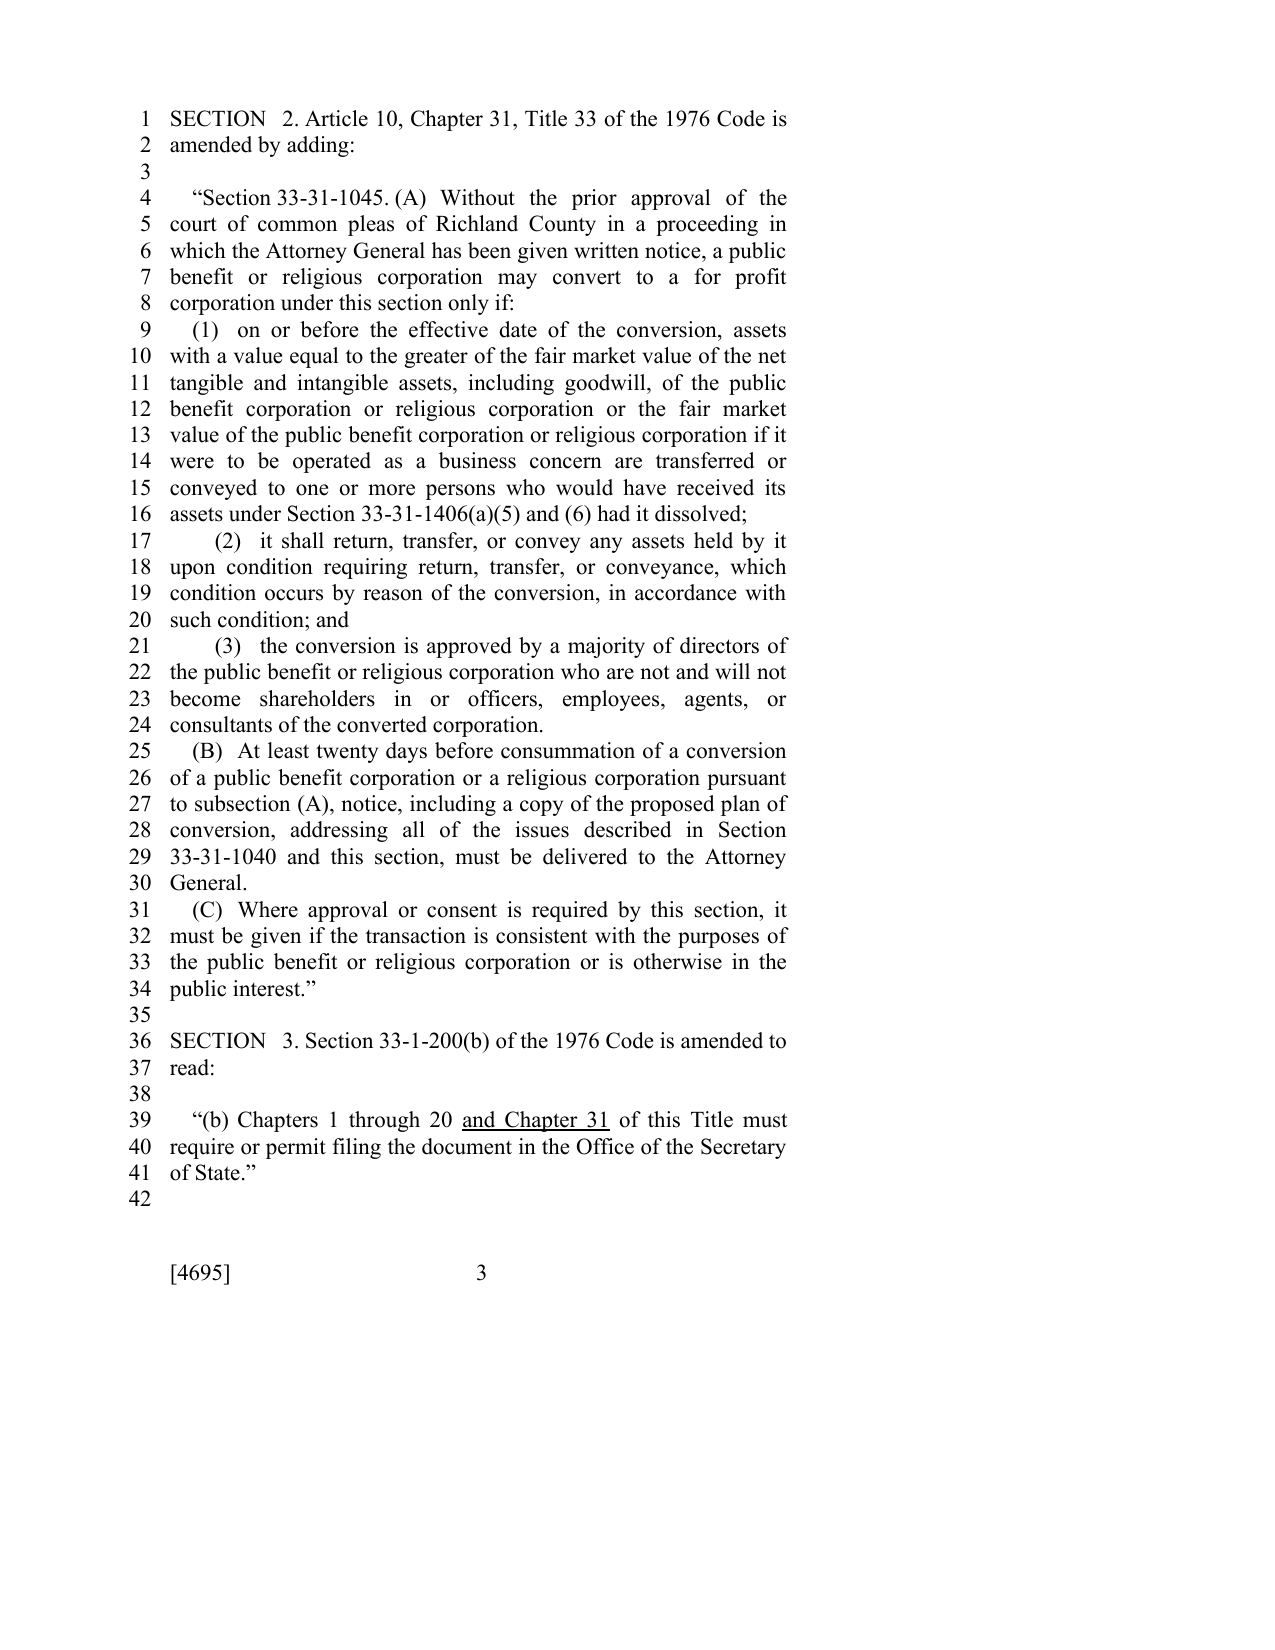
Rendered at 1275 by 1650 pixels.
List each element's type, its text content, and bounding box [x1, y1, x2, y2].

text SECTION 2. Article 10, Chapter 31, Title 33 of the 1976 Code is amended by adding: [169, 105, 787, 158]
text (C) Where approval or consent is required by this section, it must be given if the transaction is consistent with the purposes of the public benefit or religious corporation or is otherwise in the public interest.” [169, 896, 787, 1001]
text (2) it shall return, transfer, or convey any assets held by it upon condition requiring return, transfer, or conveyance, which condition occurs by reason of the conversion, in accordance with such condition; and [169, 527, 787, 632]
text (B) At least twenty days before consummation of a conversion of a public benefit corporation or a religious corporation pursuant to subsection (A), notice, including a copy of the proposed plan of conversion, addressing all of the issues described in Section 33-31-1040 and this section, must be delivered to the Attorney General. [169, 737, 787, 896]
text “(b) Chapters 1 through 20 and Chapter 31 of this Title must require or permit filing the document in the Office of the Secretary of State.” [169, 1106, 787, 1186]
text (1) on or before the effective date of the conversion, assets with a value equal to the greater of the fair market value of the net tangible and intangible assets, including goodwill, of the public benefit corporation or religious corporation or the fair market value of the public benefit corporation or religious corporation if it were to be operated as a business concern are transferred or conveyed to one or more persons who would have received its assets under Section 33-31-1406(a)(5) and (6) had it dissolved; [169, 316, 787, 527]
text (3) the conversion is approved by a majority of directors of the public benefit or religious corporation who are not and will not become shareholders in or officers, employees, agents, or consultants of the converted corporation. [169, 632, 787, 737]
text SECTION 3. Section 33-1-200(b) of the 1976 Code is amended to read: [169, 1027, 787, 1080]
text “Section 33-31-1045. (A) Without the prior approval of the court of common pleas of Richland County in a proceeding in which the Attorney General has been given written notice, a public benefit or religious corporation may convert to a for profit corporation under this section only if: [169, 184, 787, 316]
